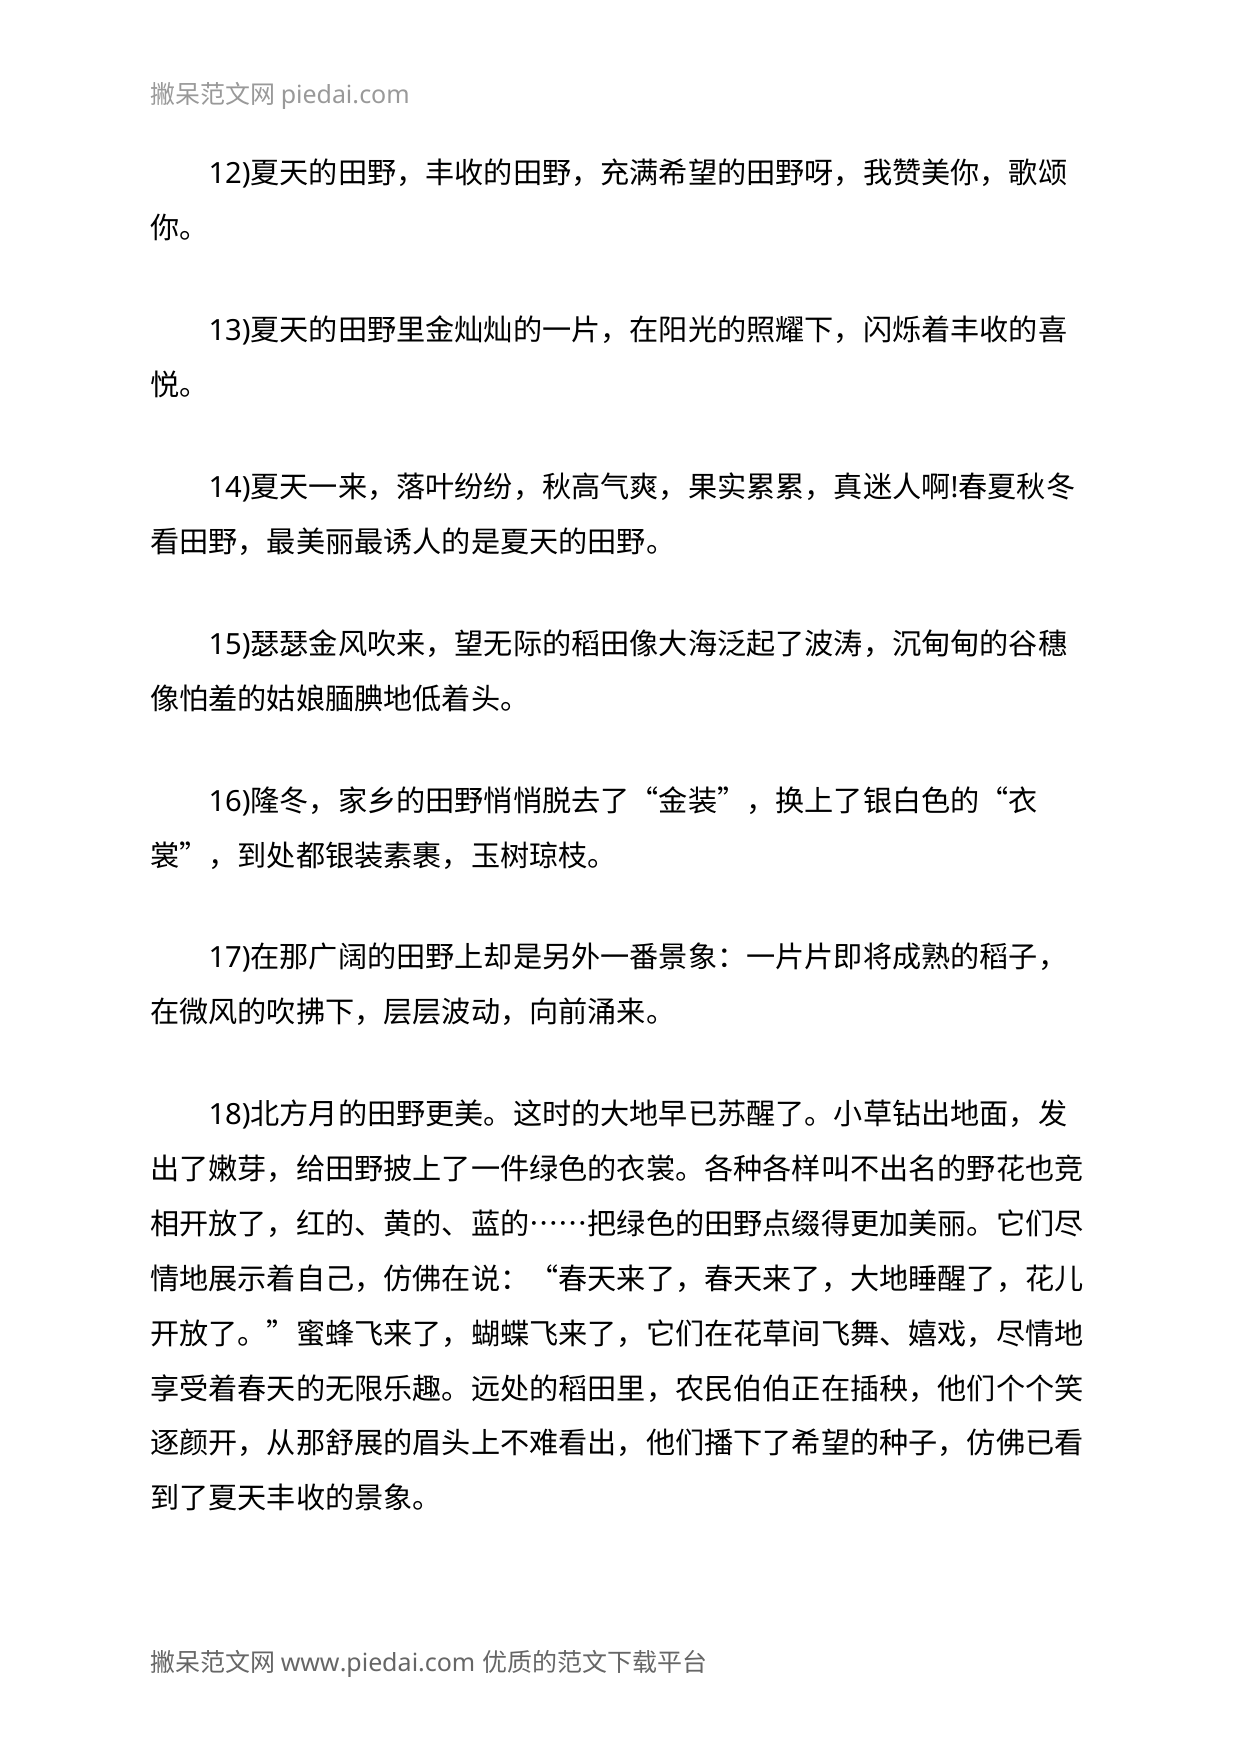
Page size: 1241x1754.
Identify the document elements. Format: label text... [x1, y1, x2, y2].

text 14)夏天一来，落叶纷纷，秋高气爽，果实累累，真迷人啊!春夏秋冬看田野，最美丽最诱人的是夏天的田野。 [150, 463, 1090, 561]
text 18)北方月的田野更美。这时的大地早已苏醒了。小草钻出地面，发出了嫩芽，给田野披上了一件绿色的衣裳。各种各样叫不出名的野花也竞相开放了，红的、黄的、蓝的……把绿色的田野点缀得更加美丽。它们尽情地展示着自己，仿佛在说：“春天来了，春天来了，大地睡醒了，花儿开放了。”蜜蜂飞来了，蝴蝶飞来了，它们在花草间飞舞、嬉戏，尽情地享受着春天的无限乐趣。远处的稻田里，农民伯伯正在插秧，他们个个笑逐颜开，从那舒展的眉头上不难看出，他们播下了希望的种子，仿佛已看到了夏天丰收的景象。 [150, 1091, 1090, 1517]
text 16)隆冬，家乡的田野悄悄脱去了“金装”，换上了银白色的“衣裳”，到处都银装素裹，玉树琼枝。 [150, 777, 1090, 874]
text 15)瑟瑟金风吹来，望无际的稻田像大海泛起了波涛，沉甸甸的谷穗像怕羞的姑娘腼腆地低着头。 [150, 620, 1090, 718]
text 17)在那广阔的田野上却是另外一番景象：一片片即将成熟的稻子，在微风的吹拂下，层层波动，向前涌来。 [150, 934, 1090, 1031]
text 13)夏天的田野里金灿灿的一片，在阳光的照耀下，闪烁着丰收的喜悦。 [150, 307, 1090, 404]
text 12)夏天的田野，丰收的田野，充满希望的田野呀，我赞美你，歌颂你。 [150, 150, 1090, 247]
